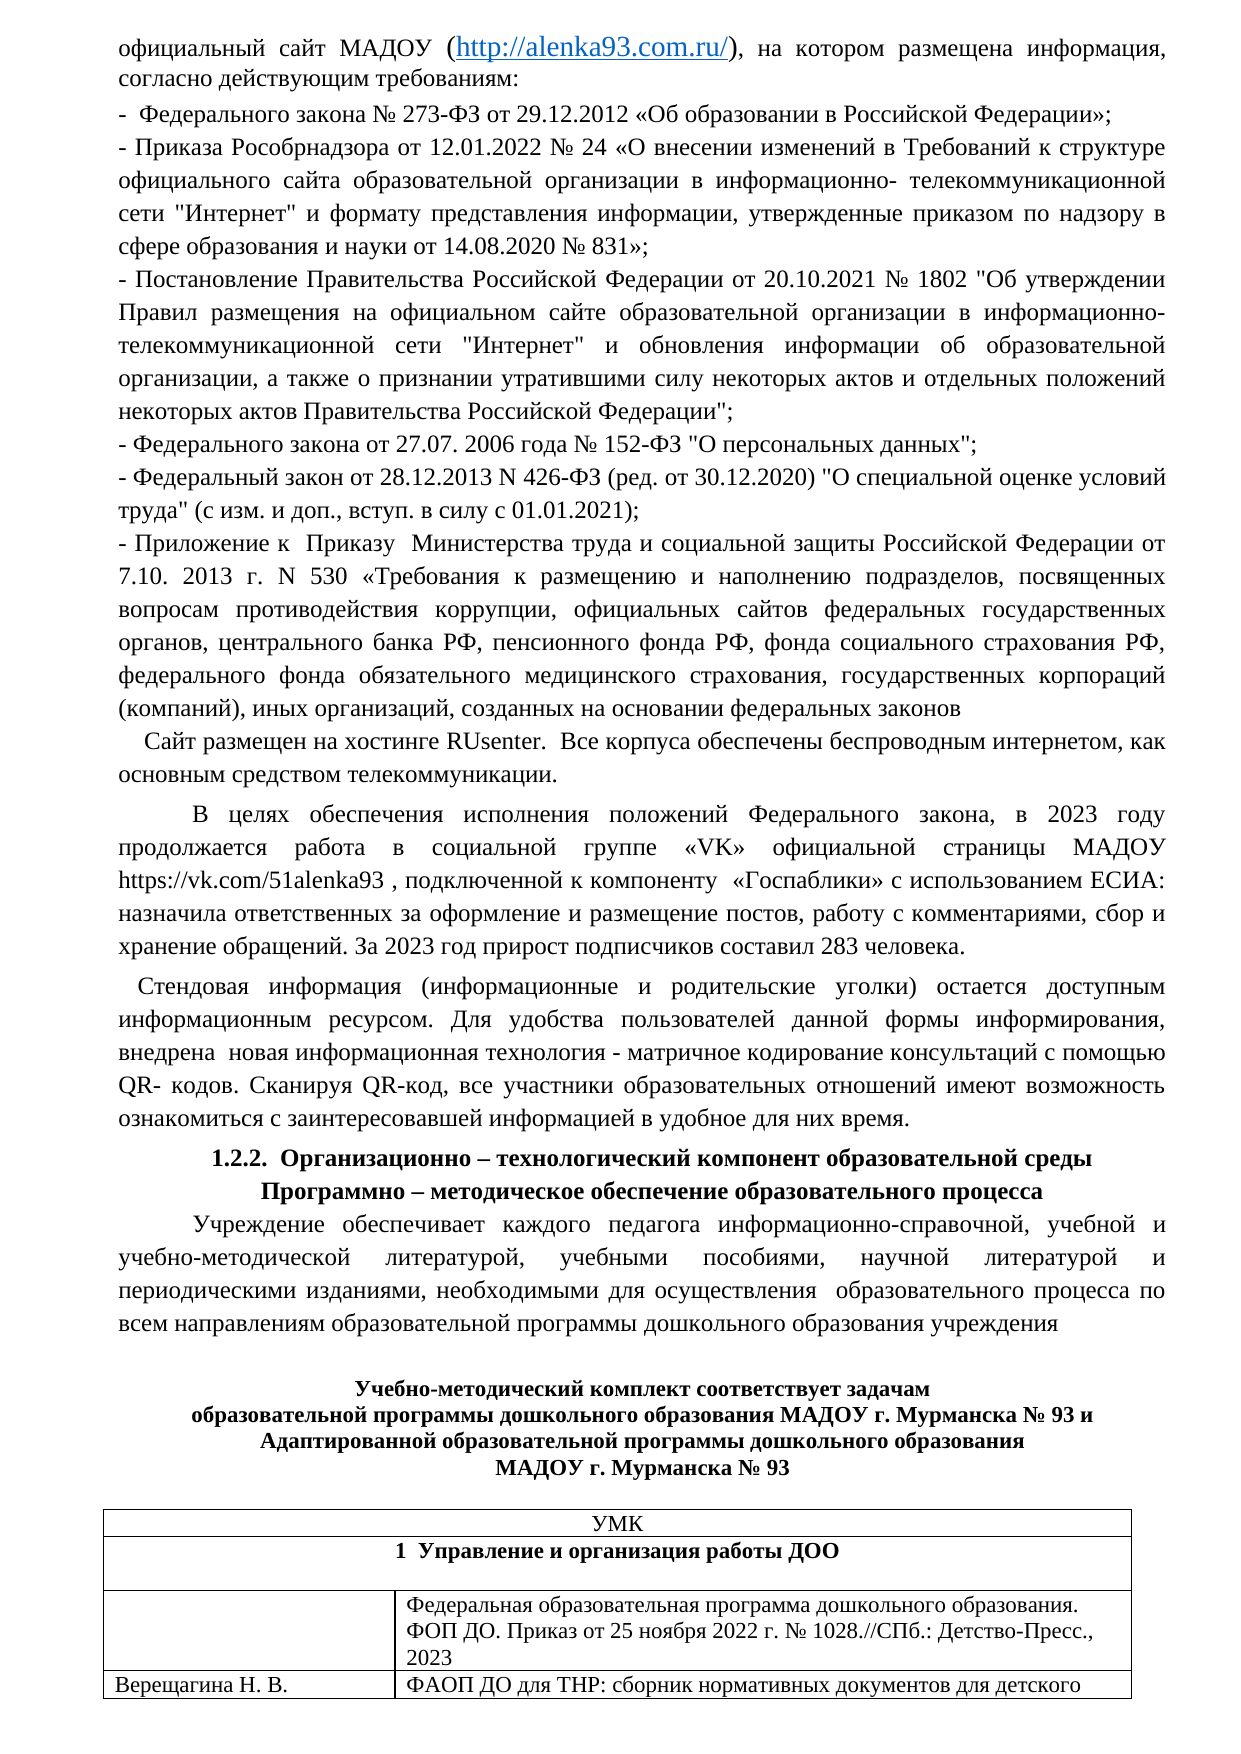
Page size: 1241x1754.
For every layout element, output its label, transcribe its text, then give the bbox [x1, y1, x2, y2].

text Адаптированной образовательной программы дошкольного образования [118, 1427, 1167, 1454]
table_header УМК [104, 1510, 1131, 1536]
text Стендовая информация (информационные и родительские уголки) остается доступным информационным ресурсом. Для удобства пользователей данной формы информирования, внедрена новая информационная технология - матричное кодирование консультаций с помощью QR- кодов. Сканируя QR-код, все участники образовательных отношений имеют возможность ознакомиться с заинтересовавшей информацией в удобное для них время. [118, 971, 1167, 1132]
text Сайт размещен на хостинге RUsenter. Все корпуса обеспечены беспроводным интернетом, как основным средством телекоммуникации. [118, 726, 1167, 788]
text - Федерального закона от 27.07. 2006 года № 152-ФЗ "О персональных данных"; [118, 429, 1167, 458]
text - Федеральный закон от 28.12.2013 N 426-ФЗ (ред. от 30.12.2020) "О специальной оценке условий труда" (с изм. и доп., вступ. в силу с 01.01.2021); [118, 462, 1167, 524]
text - Постановление Правительства Российской Федерации от 20.10.2021 № 1802 "Об утверждении Правил размещения на официальном сайте образовательной организации в информационно-телекоммуникационной сети "Интернет" и обновления информации об образовательной организации, а также о признании утратившими силу некоторых актов и отдельных положений некоторых актов Правительства Российской Федерации"; [118, 264, 1167, 425]
text В целях обеспечения исполнения положений Федерального закона, в 2023 году продолжается работа в социальной группе «VK» официальной страницы МАДОУ https://vk.com/51alenka93 , подключенной к компоненту «Госпаблики» с использованием ЕСИА: назначила ответственных за оформление и размещение постов, работу с комментариями, сбор и хранение обращений. За 2023 год прирост подписчиков составил 283 человека. [118, 799, 1167, 960]
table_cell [104, 1671, 394, 1697]
text образовательной программы дошкольного образования МАДОУ г. Мурманска № 93 и [118, 1401, 1167, 1427]
text - Приложение к Приказу Министерства труда и социальной защиты Российской Федерации от 7.10. 2013 г. N 530 «Требования к размещению и наполнению подразделов, посвященных вопросам противодействия коррупции, официальных сайтов федеральных государственных органов, центрального банка РФ, пенсионного фонда РФ, фонда социального страхования РФ, федерального фонда обязательного медицинского страхования, государственных корпораций (компаний), иных организаций, созданных на основании федеральных законов [118, 528, 1167, 722]
text - Федерального закона № 273-ФЗ от 29.12.2012 «Об образовании в Российской Федерации»; [118, 99, 1167, 128]
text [118, 29, 1167, 92]
text Учреждение обеспечивает каждого педагога информационно-справочной, учебной и учебно-методической литературой, учебными пособиями, научной литературой и периодическими изданиями, необходимыми для осуществления образовательного процесса по всем направлениям образовательной программы дошкольного образования учреждения [118, 1209, 1167, 1337]
text МАДОУ г. Мурманска № 93 [118, 1454, 1167, 1480]
text Программно – методическое обеспечение образовательного процесса [118, 1176, 1167, 1205]
text - Приказа Рособрнадзора от 12.01.2022 № 24 «О внесении изменений в Требований к структуре официального сайта образовательной организации в информационно- телекоммуникационной сети "Интернет" и формату представления информации, утвержденные приказом по надзору в сфере образования и науки от 14.08.2020 № 831»; [118, 132, 1167, 260]
text 1.2.2. Организационно – технологический компонент образовательной среды [118, 1143, 1167, 1172]
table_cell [396, 1671, 1131, 1697]
table_cell 1 Управление и организация работы ДОО [104, 1537, 1131, 1590]
text Учебно-методический комплект соответствует задачам [118, 1374, 1167, 1401]
table_cell [104, 1591, 394, 1670]
table_cell Федеральная образовательная программа дошкольного образования. ФОП ДО. Приказ от 25 ноября 2022 г. № 1028.//СПб.: Детство-Пресс., 2023 [396, 1591, 1131, 1670]
